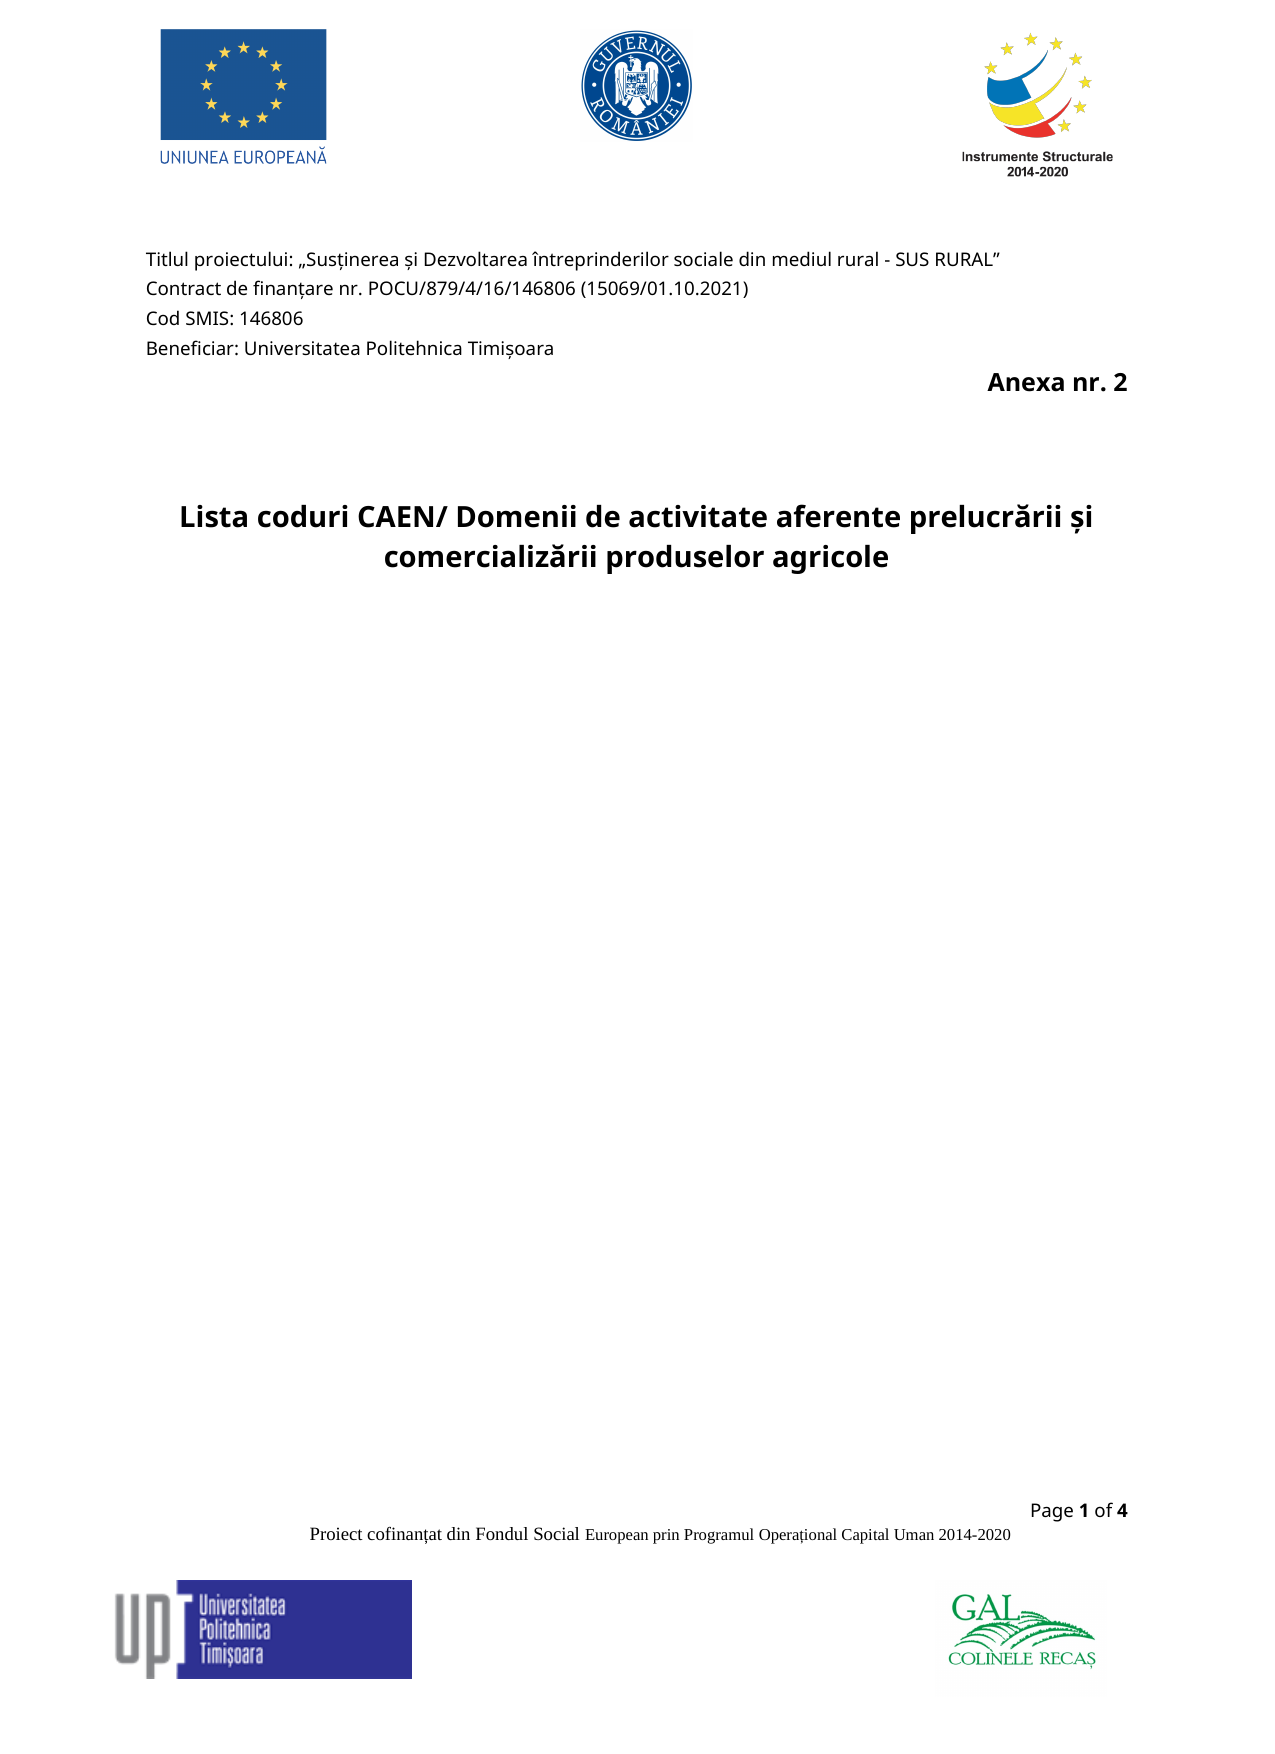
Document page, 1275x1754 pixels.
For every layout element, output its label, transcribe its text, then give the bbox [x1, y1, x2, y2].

text Contract de finanțare nr. POCU/879/4/16/146806 (15069/01.10.2021) [146, 276, 1127, 301]
text Lista coduri CAEN/ Domenii de activitate aferente prelucrării și comercializării produselor agricole [146, 497, 1127, 576]
text Beneficiar: Universitatea Politehnica Timișoara [146, 335, 1127, 361]
text Anexa nr. 2 [146, 365, 1127, 399]
text Cod SMIS: 146806 [146, 305, 1127, 331]
picture [934, 1580, 1108, 1697]
picture [580, 29, 693, 142]
picture [160, 29, 327, 164]
picture [107, 1580, 412, 1679]
picture [962, 29, 1113, 180]
text Titlul proiectului: „Susținerea și Dezvoltarea întreprinderilor sociale din mediul rural - SUS RURAL” [146, 246, 1127, 272]
